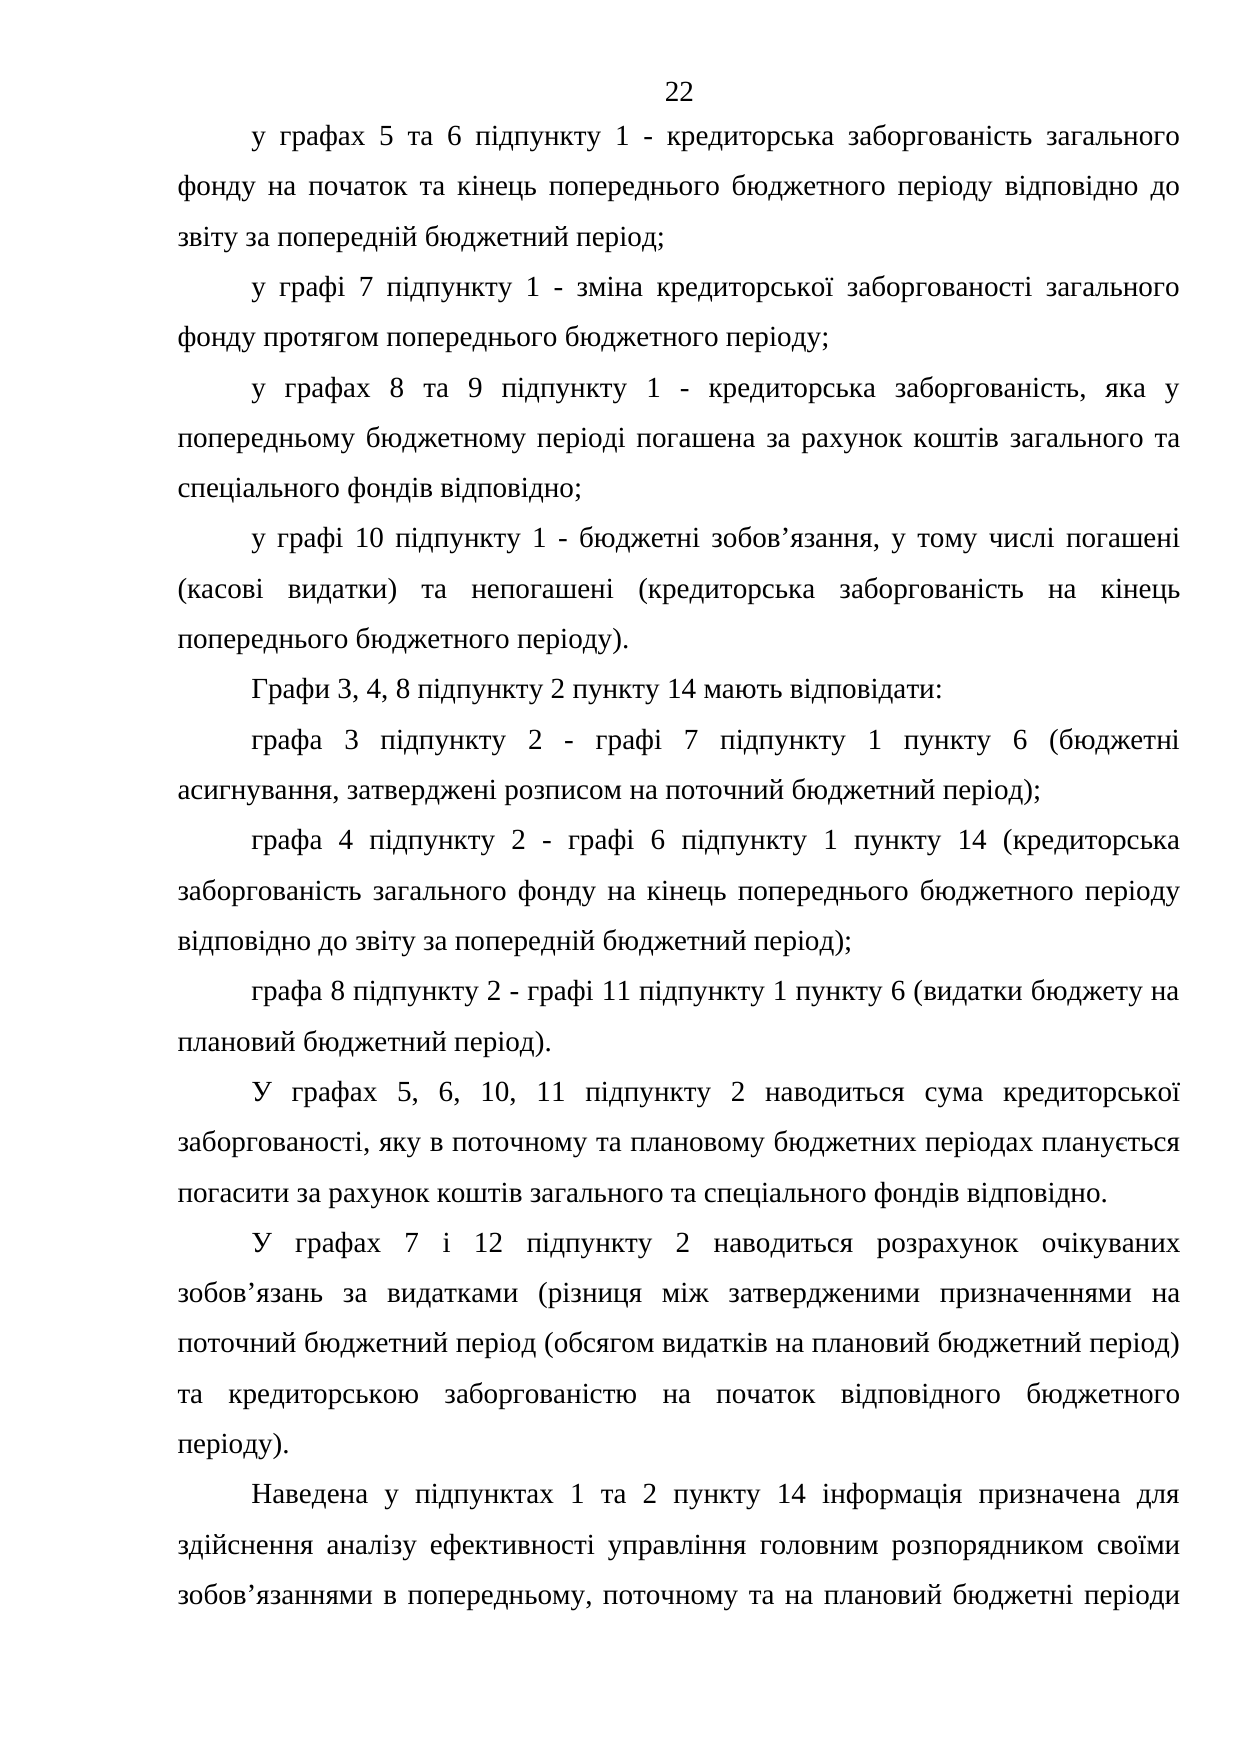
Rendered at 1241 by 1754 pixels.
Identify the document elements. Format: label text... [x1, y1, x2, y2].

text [177, 1477, 1181, 1611]
text графа 8 підпункту 2 - графі 11 підпункту 1 пункту 6 (видатки бюджету на плановий бюджетний період). [177, 973, 1181, 1057]
text у графах 8 та 9 підпункту 1 - кредиторська заборгованість, яка у попередньому бюджетному періоді погашена за рахунок коштів загального та спеціального фондів відповідно; [177, 370, 1181, 504]
text У графах 7 і 12 підпункту 2 наводиться розрахунок очікуваних зобов’язань за видатками (різниця між затвердженими призначеннями на поточний бюджетний період (обсягом видатків на плановий бюджетний період) та кредиторською заборгованістю на початок відповідного бюджетного періоду). [177, 1225, 1181, 1460]
text У графах 5, 6, 10, 11 підпункту 2 наводиться сума кредиторської заборгованості, яку в поточному та плановому бюджетних періодах планується погасити за рахунок коштів загального та спеціального фондів відповідно. [177, 1074, 1181, 1208]
text графа 4 підпункту 2 - графі 6 підпункту 1 пункту 14 (кредиторська заборгованість загального фонду на кінець попереднього бюджетного періоду відповідно до звіту за попередній бюджетний період); [177, 822, 1181, 957]
text у графах 5 та 6 підпункту 1 - кредиторська заборгованість загального фонду на початок та кінець попереднього бюджетного періоду відповідно до звіту за попередній бюджетний період; [177, 118, 1181, 252]
text у графі 10 підпункту 1 - бюджетні зобов’язання, у тому числі погашені (касові видатки) та непогашені (кредиторська заборгованість на кінець попереднього бюджетного періоду). [177, 521, 1181, 655]
text у графі 7 підпункту 1 - зміна кредиторської заборгованості загального фонду протягом попереднього бюджетного періоду; [177, 269, 1181, 353]
text Графи 3, 4, 8 підпункту 2 пункту 14 мають відповідати: [177, 672, 1181, 705]
text графа 3 підпункту 2 - графі 7 підпункту 1 пункту 6 (бюджетні асигнування, затверджені розписом на поточний бюджетний період); [177, 722, 1181, 806]
